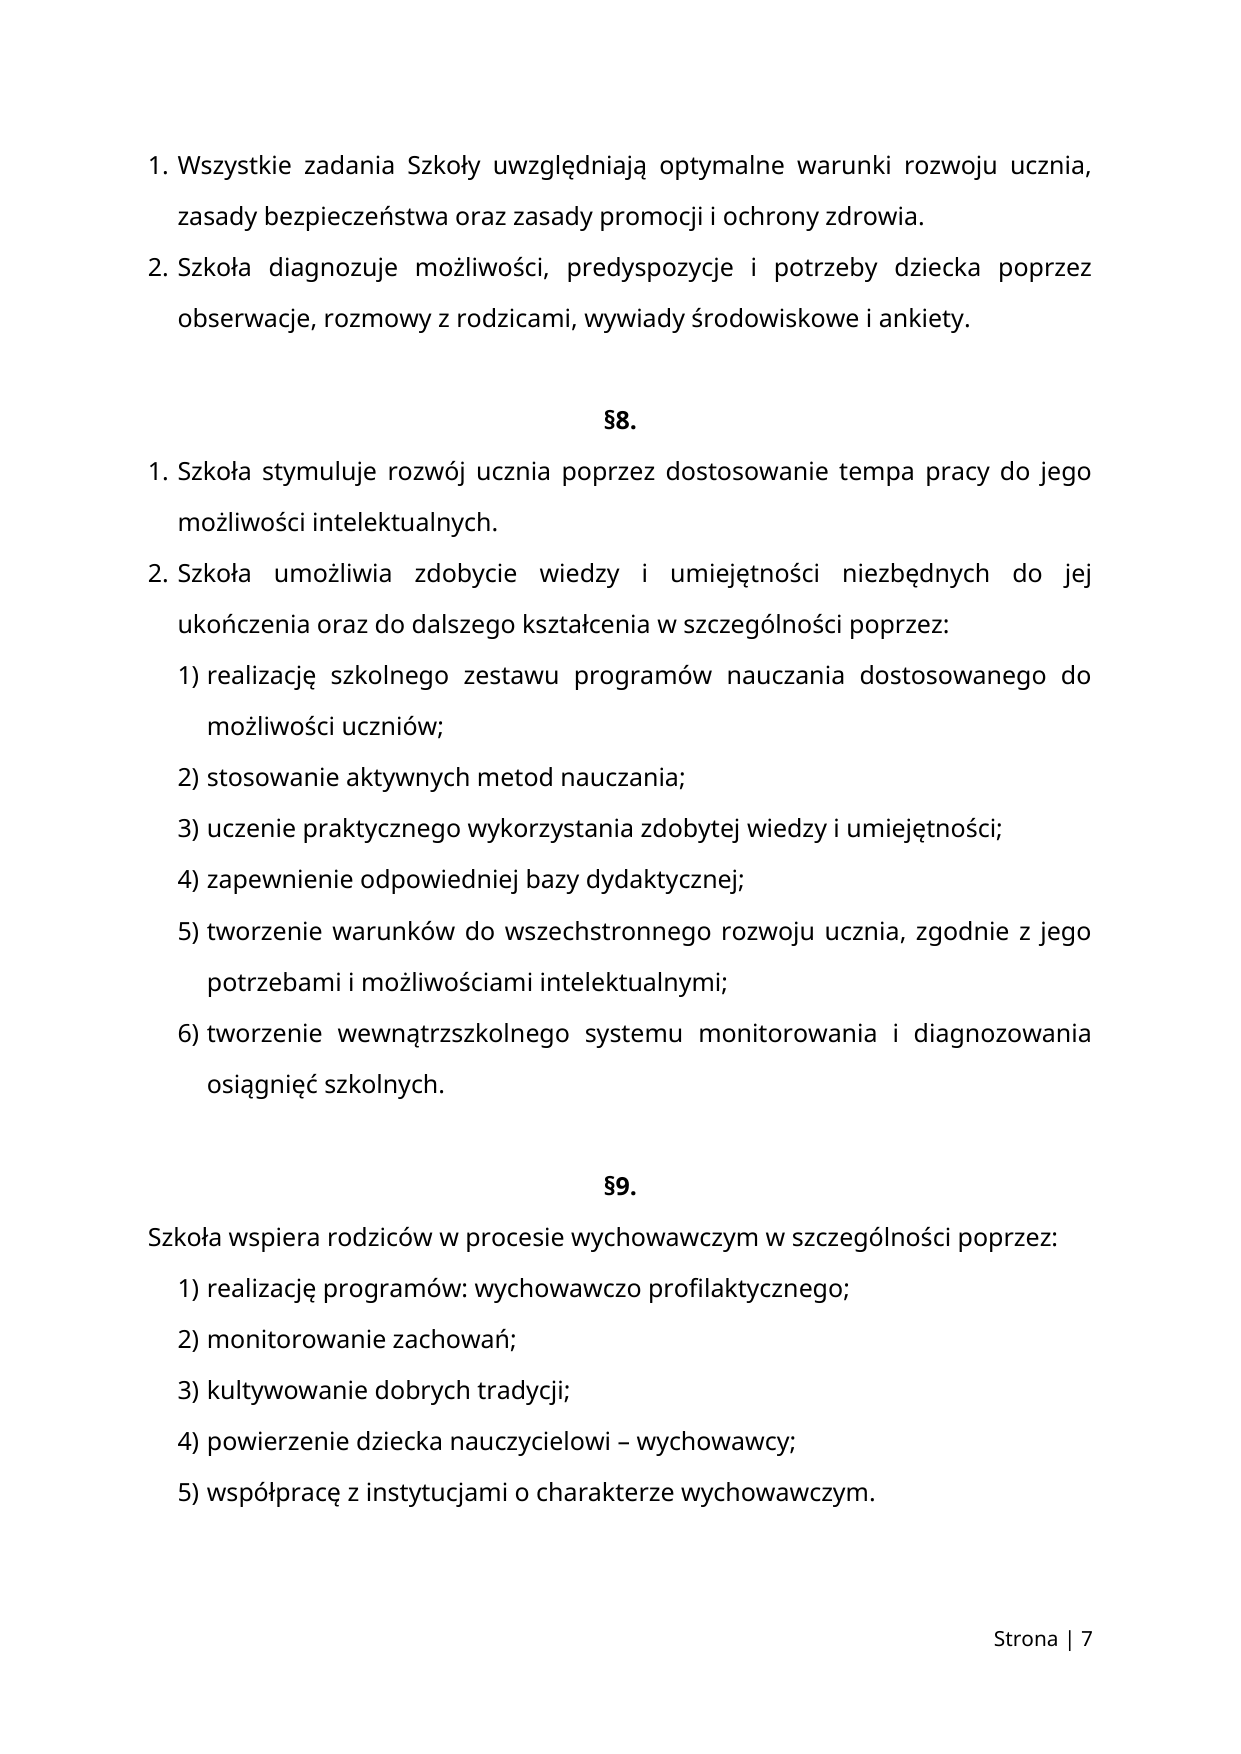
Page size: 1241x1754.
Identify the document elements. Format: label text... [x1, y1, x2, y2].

text §9. [148, 1168, 1093, 1202]
list Szkoła stymuluje rozwój ucznia poprzez dostosowanie tempa pracy do jego możliwości intelektualnych. [148, 454, 1093, 539]
list uczenie praktycznego wykorzystania zdobytej wiedzy i umiejętności; [177, 811, 1093, 845]
list realizację programów: wychowawczo profilaktycznego; [177, 1271, 1093, 1304]
list Szkoła umożliwia zdobycie wiedzy i umiejętności niezbędnych do jej ukończenia oraz do dalszego kształcenia w szczególności poprzez: [148, 556, 1093, 641]
list tworzenie warunków do wszechstronnego rozwoju ucznia, zgodnie z jego potrzebami i możliwościami intelektualnymi; [177, 913, 1093, 998]
list Wszystkie zadania Szkoły uwzględniają optymalne warunki rozwoju ucznia, zasady bezpieczeństwa oraz zasady promocji i ochrony zdrowia. [148, 148, 1093, 233]
list tworzenie wewnątrzszkolnego systemu monitorowania i diagnozowania osiągnięć szkolnych. [177, 1015, 1093, 1100]
list monitorowanie zachowań; [177, 1322, 1093, 1356]
list kultywowanie dobrych tradycji; [177, 1373, 1093, 1407]
text §8. [148, 403, 1093, 437]
list Szkoła diagnozuje możliwości, predyspozycje i potrzeby dziecka poprzez obserwacje, rozmowy z rodzicami, wywiady środowiskowe i ankiety. [148, 250, 1093, 335]
list stosowanie aktywnych metod nauczania; [177, 760, 1093, 794]
list współpracę z instytucjami o charakterze wychowawczym. [177, 1475, 1093, 1509]
list zapewnienie odpowiedniej bazy dydaktycznej; [177, 862, 1093, 896]
list powierzenie dziecka nauczycielowi – wychowawcy; [177, 1424, 1093, 1458]
list realizację szkolnego zestawu programów nauczania dostosowanego do możliwości uczniów; [177, 658, 1093, 743]
text Szkoła wspiera rodziców w procesie wychowawczym w szczególności poprzez: [148, 1219, 1093, 1253]
